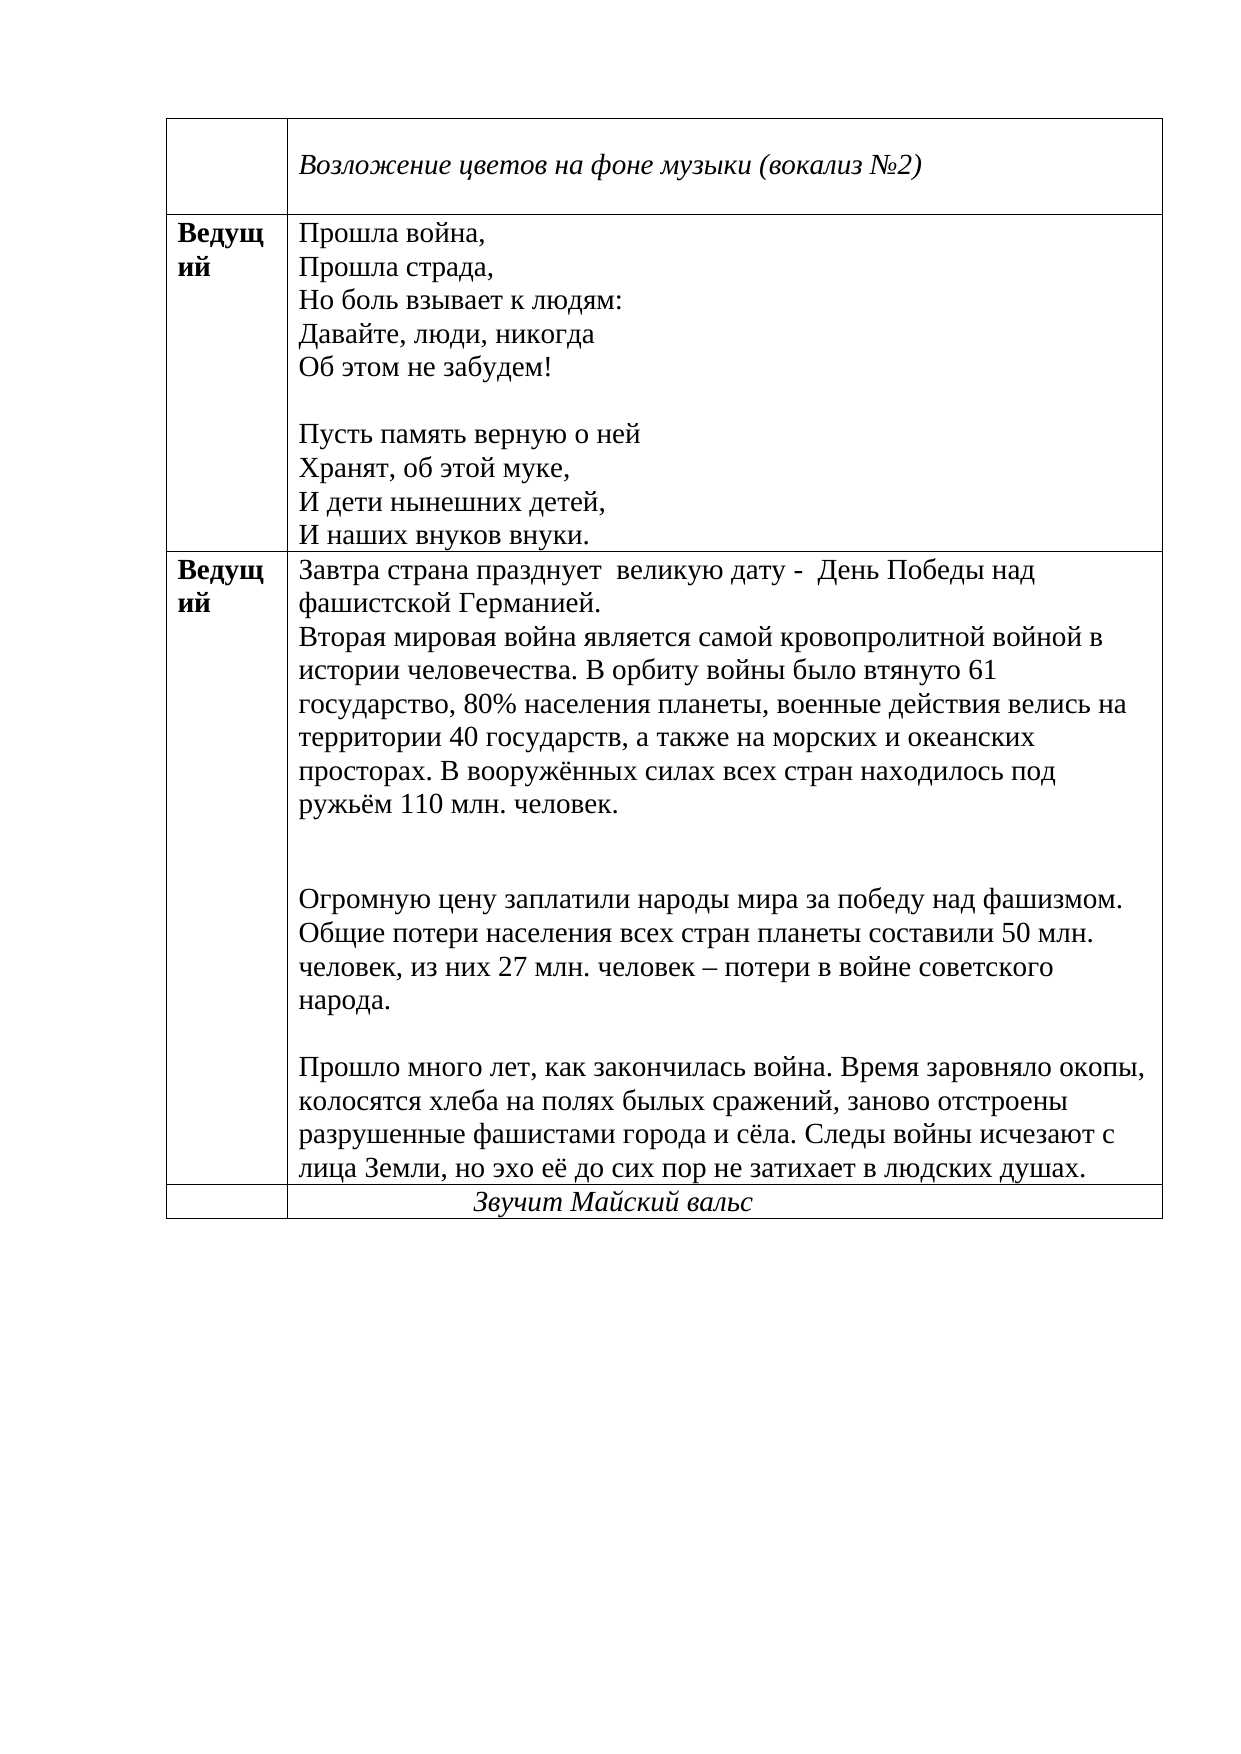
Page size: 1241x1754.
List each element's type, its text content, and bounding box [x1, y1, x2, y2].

table_cell Возложение цветов на фоне музыки (вокализ №2) [288, 119, 1162, 214]
table_cell Ведущий [167, 552, 287, 1183]
table_cell Завтра страна празднует великую дату - День Победы над фашистской Германией. Вторая мировая война является самой кровопролитной войной в истории человечества. В орбиту войны было втянуто 61 государство, 80% населения планеты, военные действия велись на территории 40 государств, а также на морских и океанских просторах. В вооружённых силах всех стран находилось под ружьём 110 млн. человек. Огромную цену заплатили народы мира за победу над фашизмом. Общие потери населения всех стран планеты составили 50 млн. человек, из них 27 млн. человек – потери в войне советского народа. Прошло много лет, как закончилась война. Время заровняло окопы, колосятся хлеба на полях былых сражений, заново отстроены разрушенные фашистами города и сёла. Следы войны исчезают с лица Земли, но эхо её до сих пор не затихает в людских душах. [288, 552, 1162, 1183]
table_cell Ведущий [167, 215, 287, 551]
table_cell Прошла война, Прошла страда, Но боль взывает к людям: Давайте, люди, никогда Об этом не забудем! Пусть память верную о ней Хранят, об этой муке, И дети нынешних детей, И наших внуков внуки. [288, 215, 1162, 551]
table_cell [167, 119, 287, 214]
table_cell [167, 1185, 287, 1218]
table_cell Звучит Майский вальс [288, 1185, 1162, 1218]
